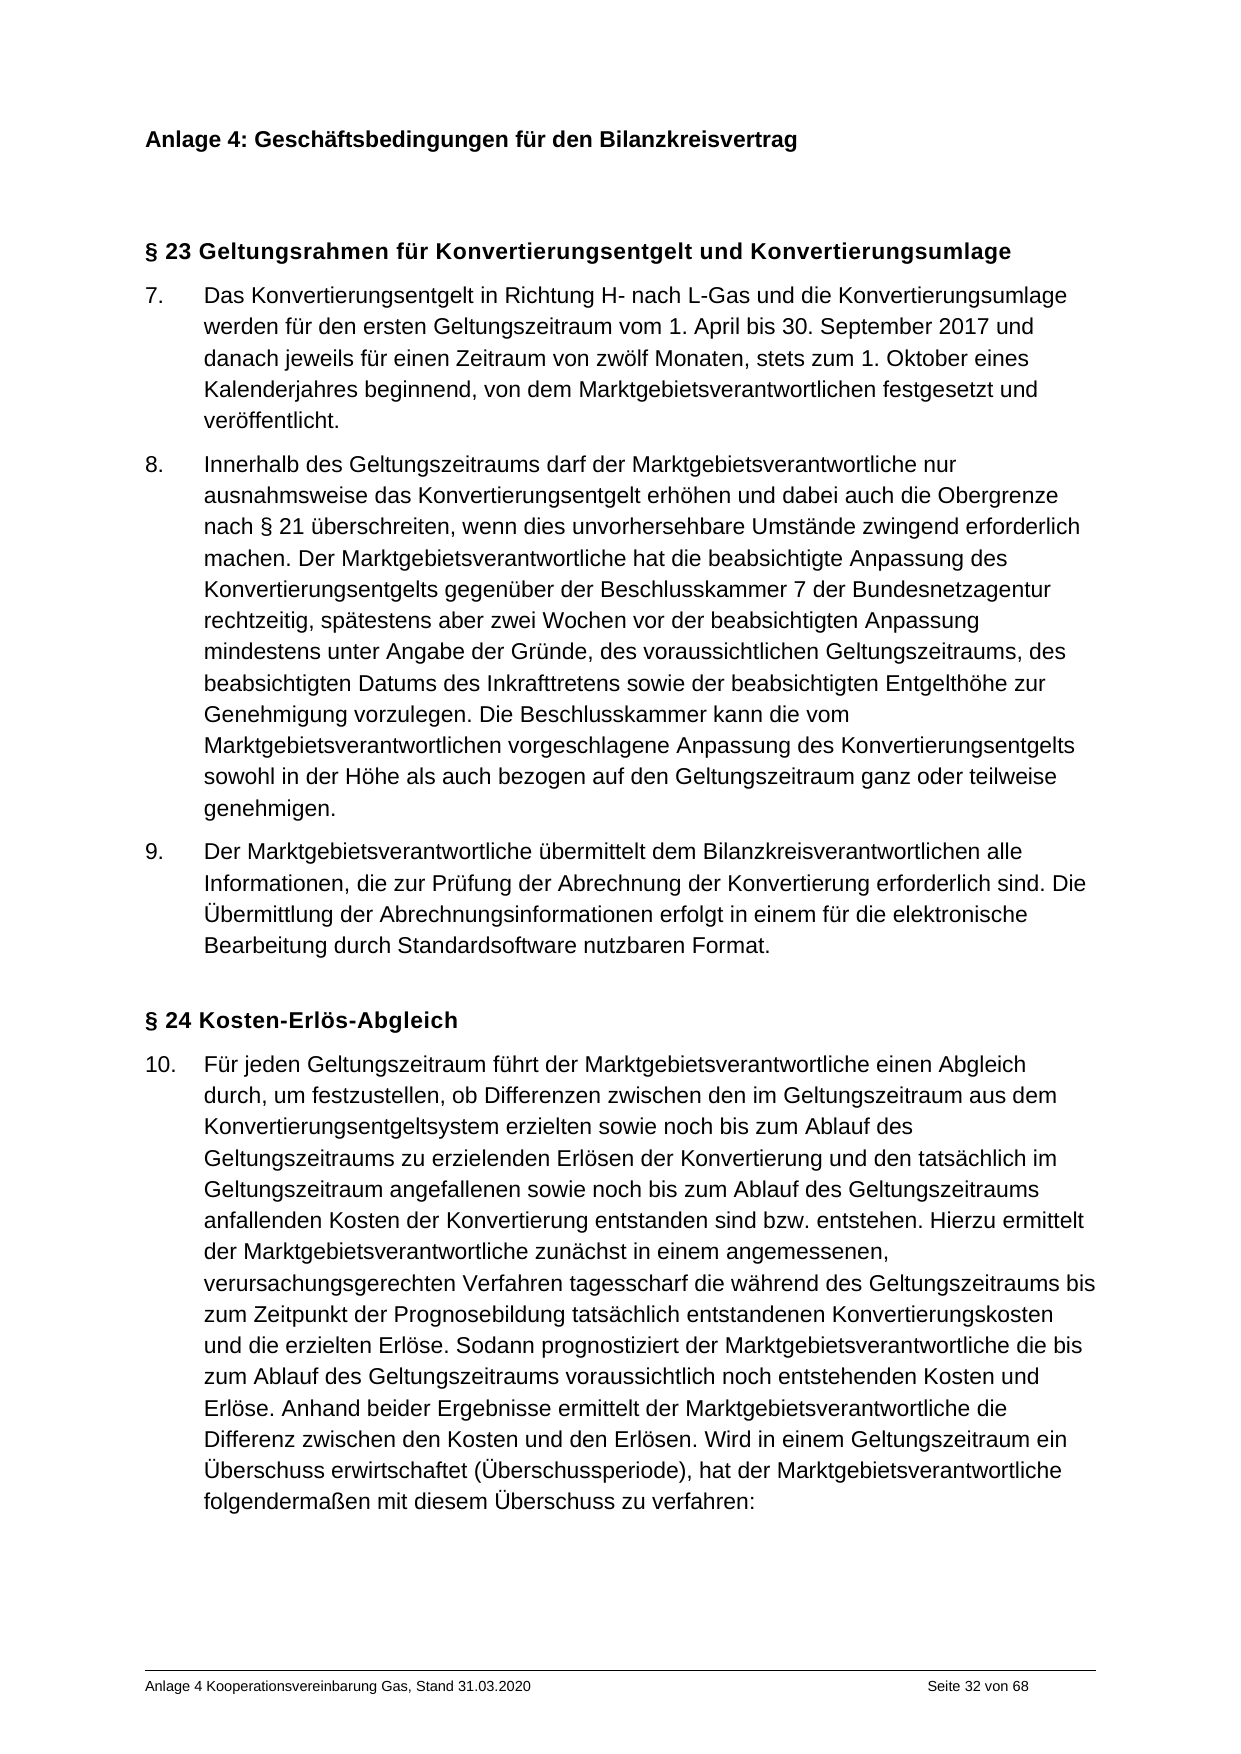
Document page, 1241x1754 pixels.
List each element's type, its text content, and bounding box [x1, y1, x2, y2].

list Das Konvertierungsentgelt in Richtung H- nach L-Gas und die Konvertierungsumlage werden für den ersten Geltungszeitraum vom 1. April bis 30. September 2017 und danach jeweils für einen Zeitraum von zwölf Monaten, stets zum 1. Oktober eines Kalenderjahres beginnend, von dem Marktgebietsverantwortlichen festgesetzt und veröffentlicht. [145, 277, 1096, 433]
list Innerhalb des Geltungszeitraums darf der Marktgebietsverantwortliche nur ausnahmsweise das Konvertierungsentgelt erhöhen und dabei auch die Obergrenze nach § 21 überschreiten, wenn dies unvorhersehbare Umstände zwingend erforderlich machen. Der Marktgebietsverantwortliche hat die beabsichtigte Anpassung des Konvertierungsentgelts gegenüber der Beschlusskammer 7 der Bundesnetzagentur rechtzeitig, spätestens aber zwei Wochen vor der beabsichtigten Anpassung mindestens unter Angabe der Gründe, des voraussichtlichen Geltungszeitraums, des beabsichtigten Datums des Inkrafttretens sowie der beabsichtigten Entgelthöhe zur Genehmigung vorzulegen. Die Beschlusskammer kann die vom Marktgebietsverantwortlichen vorgeschlagene Anpassung des Konvertierungsentgelts sowohl in der Höhe als auch bezogen auf den Geltungszeitraum ganz oder teilweise genehmigen. [145, 446, 1096, 821]
subtitle § 23 Geltungsrahmen für Konvertierungsentgelt und Konvertierungsumlage [145, 233, 1096, 264]
subtitle § 24 Kosten-Erlös-Abgleich [145, 1002, 1096, 1033]
list Der Marktgebietsverantwortliche übermittelt dem Bilanzkreisverantwortlichen alle Informationen, die zur Prüfung der Abrechnung der Konvertierung erforderlich sind. Die Übermittlung der Abrechnungsinformationen erfolgt in einem für die elektronische Bearbeitung durch Standardsoftware nutzbaren Format. [145, 833, 1096, 958]
list Für jeden Geltungszeitraum führt der Marktgebietsverantwortliche einen Abgleich durch, um festzustellen, ob Differenzen zwischen den im Geltungszeitraum aus dem Konvertierungsentgeltsystem erzielten sowie noch bis zum Ablauf des Geltungszeitraums zu erzielenden Erlösen der Konvertierung und den tatsächlich im Geltungszeitraum angefallenen sowie noch bis zum Ablauf des Geltungszeitraums anfallenden Kosten der Konvertierung entstanden sind bzw. entstehen. Hierzu ermittelt der Marktgebietsverantwortliche zunächst in einem angemessenen, verursachungsgerechten Verfahren tagesscharf die während des Geltungszeitraums bis zum Zeitpunkt der Prognosebildung tatsächlich entstandenen Konvertierungskosten und die erzielten Erlöse. Sodann prognostiziert der Marktgebietsverantwortliche die bis zum Ablauf des Geltungszeitraums voraussichtlich noch entstehenden Kosten und Erlöse. Anhand beider Ergebnisse ermittelt der Marktgebietsverantwortliche die Differenz zwischen den Kosten und den Erlösen. Wird in einem Geltungszeitraum ein Überschuss erwirtschaftet (Überschussperiode), hat der Marktgebietsverantwortliche folgendermaßen mit diesem Überschuss zu verfahren: [145, 1046, 1096, 1514]
